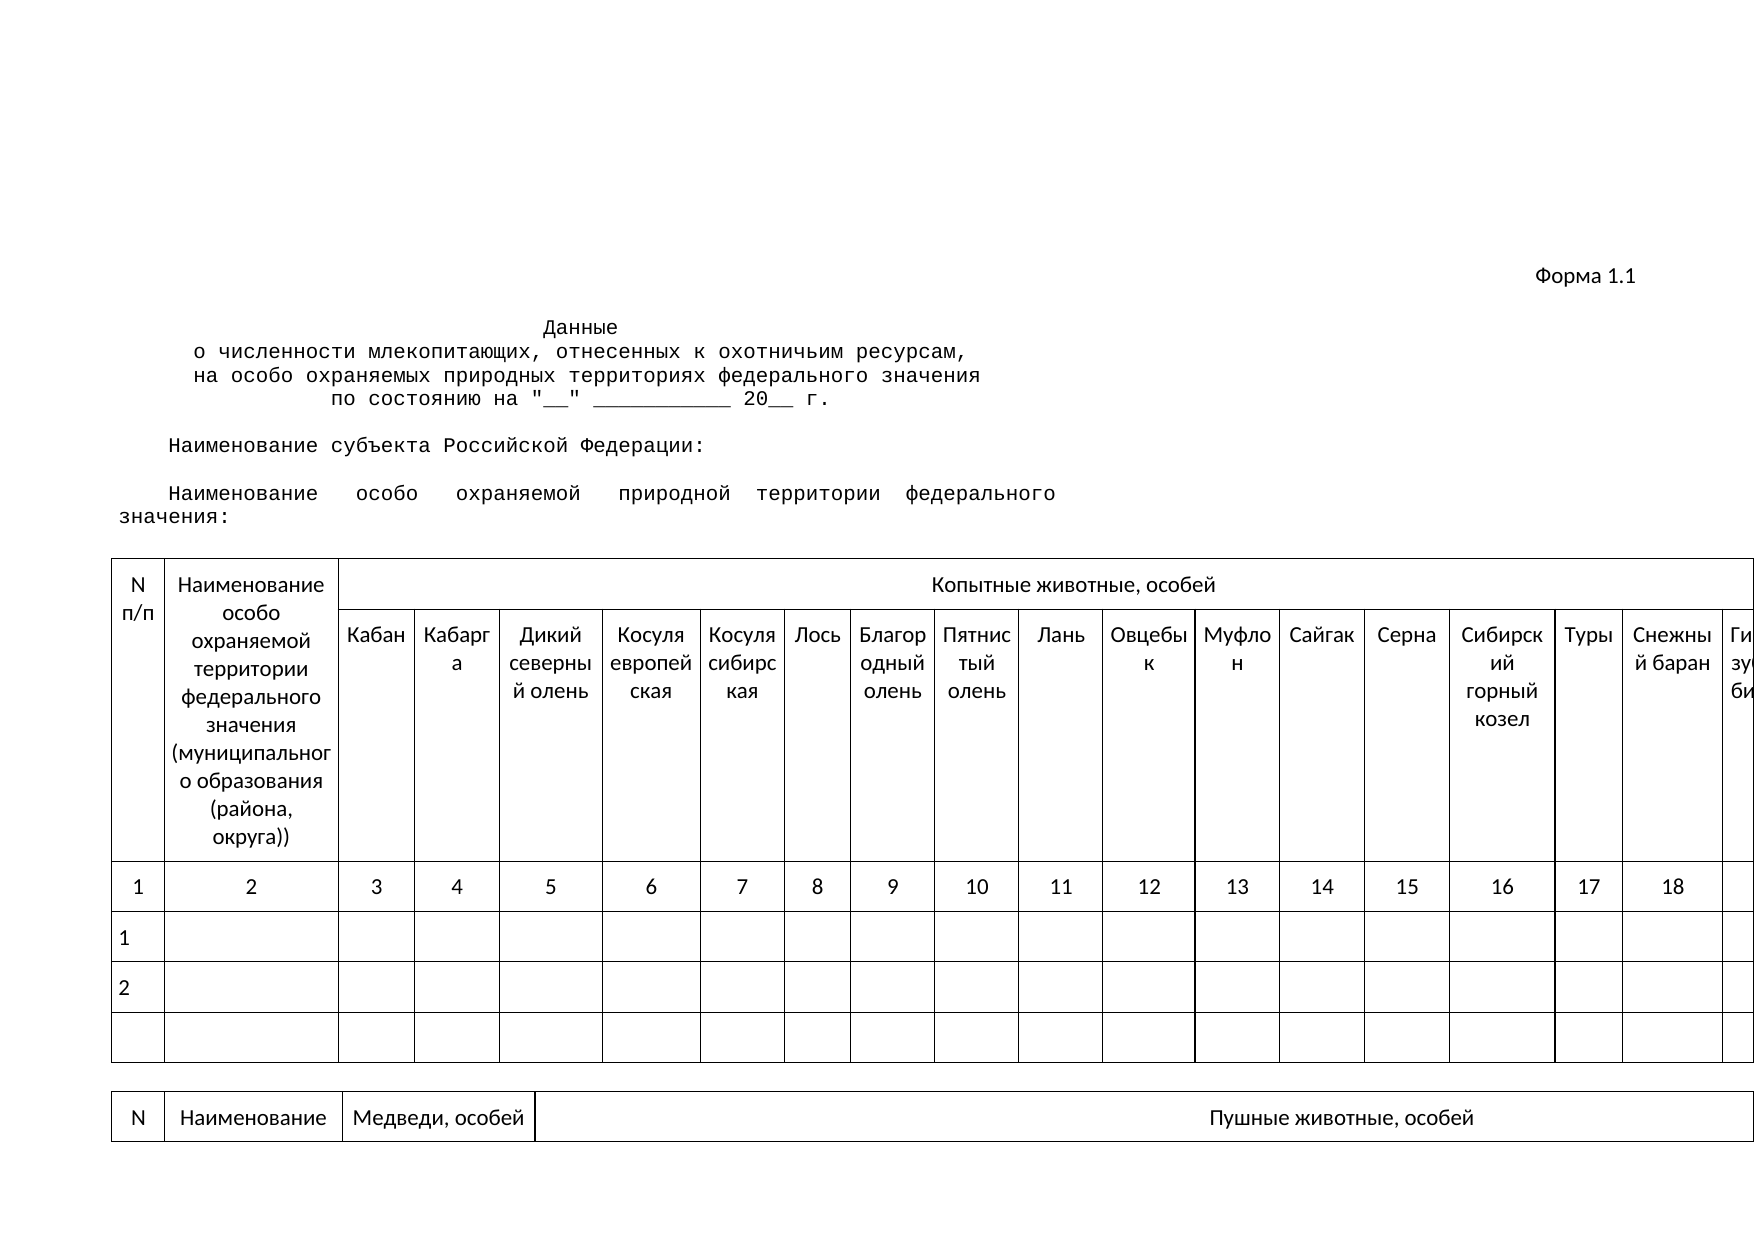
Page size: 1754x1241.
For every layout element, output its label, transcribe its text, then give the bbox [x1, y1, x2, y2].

text на особо охраняемых природных территориях федерального значения [118, 364, 1636, 388]
table_cell Серна [1365, 610, 1449, 861]
table_cell 6 [603, 862, 700, 911]
table_cell [1723, 1013, 1753, 1062]
table_cell [1623, 912, 1722, 961]
table_cell Муфлон [1196, 610, 1279, 861]
table_cell [1280, 912, 1364, 961]
table_cell Гибрид зубра с бизоном [1723, 610, 1753, 861]
table_cell [603, 912, 700, 961]
table_cell Овцебык [1103, 610, 1194, 861]
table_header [165, 1092, 342, 1141]
table_cell [1556, 1013, 1622, 1062]
table_cell Кабан [339, 610, 414, 861]
table_cell [500, 1013, 602, 1062]
table_cell [935, 962, 1018, 1012]
table_cell [851, 912, 934, 961]
table_cell Сайгак [1280, 610, 1364, 861]
table_cell 17 [1556, 862, 1622, 911]
table_cell 19 [1723, 862, 1753, 911]
table_cell [500, 912, 602, 961]
table_cell [603, 962, 700, 1012]
text Наименование субъекта Российской Федерации: [118, 436, 1636, 459]
table_cell [1723, 912, 1753, 961]
table_cell 7 [701, 862, 784, 911]
table_cell Сибирский горный козел [1450, 610, 1554, 861]
table_header Копытные животные, особей [339, 559, 1753, 608]
table_cell [1103, 1013, 1194, 1062]
table_cell [1196, 962, 1279, 1012]
text значения: [118, 506, 1636, 530]
table_cell 2 [112, 962, 164, 1012]
table_cell 9 [851, 862, 934, 911]
table_cell [701, 962, 784, 1012]
table_cell 13 [1196, 862, 1279, 911]
table_cell [112, 1013, 164, 1062]
table_cell [339, 1013, 414, 1062]
table_cell Лань [1019, 610, 1102, 861]
table_cell [1280, 1013, 1364, 1062]
table_cell [339, 962, 414, 1012]
table_cell [1556, 912, 1622, 961]
text Форма 1.1 [118, 261, 1636, 289]
table_cell 1 [112, 862, 164, 911]
table_cell 1 [112, 912, 164, 961]
table_header Медведи, особей [343, 1092, 534, 1141]
text по состоянию на "__" ___________ 20__ г. [118, 388, 1636, 412]
table_cell [1623, 1013, 1722, 1062]
table_cell [1365, 1013, 1449, 1062]
table_cell 8 [785, 862, 850, 911]
table_cell Дикий северный олень [500, 610, 602, 861]
table_cell [1623, 962, 1722, 1012]
table_cell [1450, 1013, 1554, 1062]
table_cell [165, 1013, 338, 1062]
table_cell [935, 1013, 1018, 1062]
table_cell [1365, 912, 1449, 961]
table_cell 2 [165, 862, 338, 911]
table_cell [165, 912, 338, 961]
table_cell 12 [1103, 862, 1194, 911]
table_cell [851, 1013, 934, 1062]
table_header Наименование особо охраняемой территории федерального значения (муниципального образования (района, округа)) [165, 559, 338, 861]
table_cell 3 [339, 862, 414, 911]
table_cell [701, 1013, 784, 1062]
table_cell 11 [1019, 862, 1102, 911]
table_cell [165, 962, 338, 1012]
table_cell [1450, 962, 1554, 1012]
table_cell Благородный олень [851, 610, 934, 861]
table_cell [935, 912, 1018, 961]
table_cell 10 [935, 862, 1018, 911]
table_header Пушные животные, особей [536, 1092, 1753, 1141]
table_cell Туры [1556, 610, 1622, 861]
table_cell Косуля европейская [603, 610, 700, 861]
table_cell 5 [500, 862, 602, 911]
table_cell Снежный баран [1623, 610, 1722, 861]
table_cell Косуля сибирская [701, 610, 784, 861]
table_cell 15 [1365, 862, 1449, 911]
table_cell [339, 912, 414, 961]
table_cell [785, 962, 850, 1012]
table_cell [1019, 962, 1102, 1012]
table_cell [603, 1013, 700, 1062]
table_header N п/п [112, 559, 164, 861]
table_cell Кабарга [415, 610, 499, 861]
table_cell [1450, 912, 1554, 961]
table_cell [1019, 912, 1102, 961]
table_cell [415, 962, 499, 1012]
text Данные [118, 317, 1636, 341]
table_cell 18 [1623, 862, 1722, 911]
table_cell [1280, 962, 1364, 1012]
table_cell [1019, 1013, 1102, 1062]
table_cell [500, 962, 602, 1012]
table_cell [1723, 962, 1753, 1012]
table_cell [701, 912, 784, 961]
table_cell [1103, 962, 1194, 1012]
table_cell 16 [1450, 862, 1554, 911]
table_cell [415, 912, 499, 961]
table_cell Пятнистый олень [935, 610, 1018, 861]
table_cell [1365, 962, 1449, 1012]
table_cell [1103, 912, 1194, 961]
table_cell 14 [1280, 862, 1364, 911]
text о численности млекопитающих, отнесенных к охотничьим ресурсам, [118, 341, 1636, 364]
table_cell 4 [415, 862, 499, 911]
table_cell Лось [785, 610, 850, 861]
table_cell [415, 1013, 499, 1062]
text Наименование особо охраняемой природной территории федерального [118, 483, 1636, 506]
table_cell [1196, 912, 1279, 961]
table_cell [785, 1013, 850, 1062]
table_cell [1196, 1013, 1279, 1062]
table_cell [785, 912, 850, 961]
table_header N п/п [112, 1092, 164, 1141]
table_cell [851, 962, 934, 1012]
table_cell [1556, 962, 1622, 1012]
